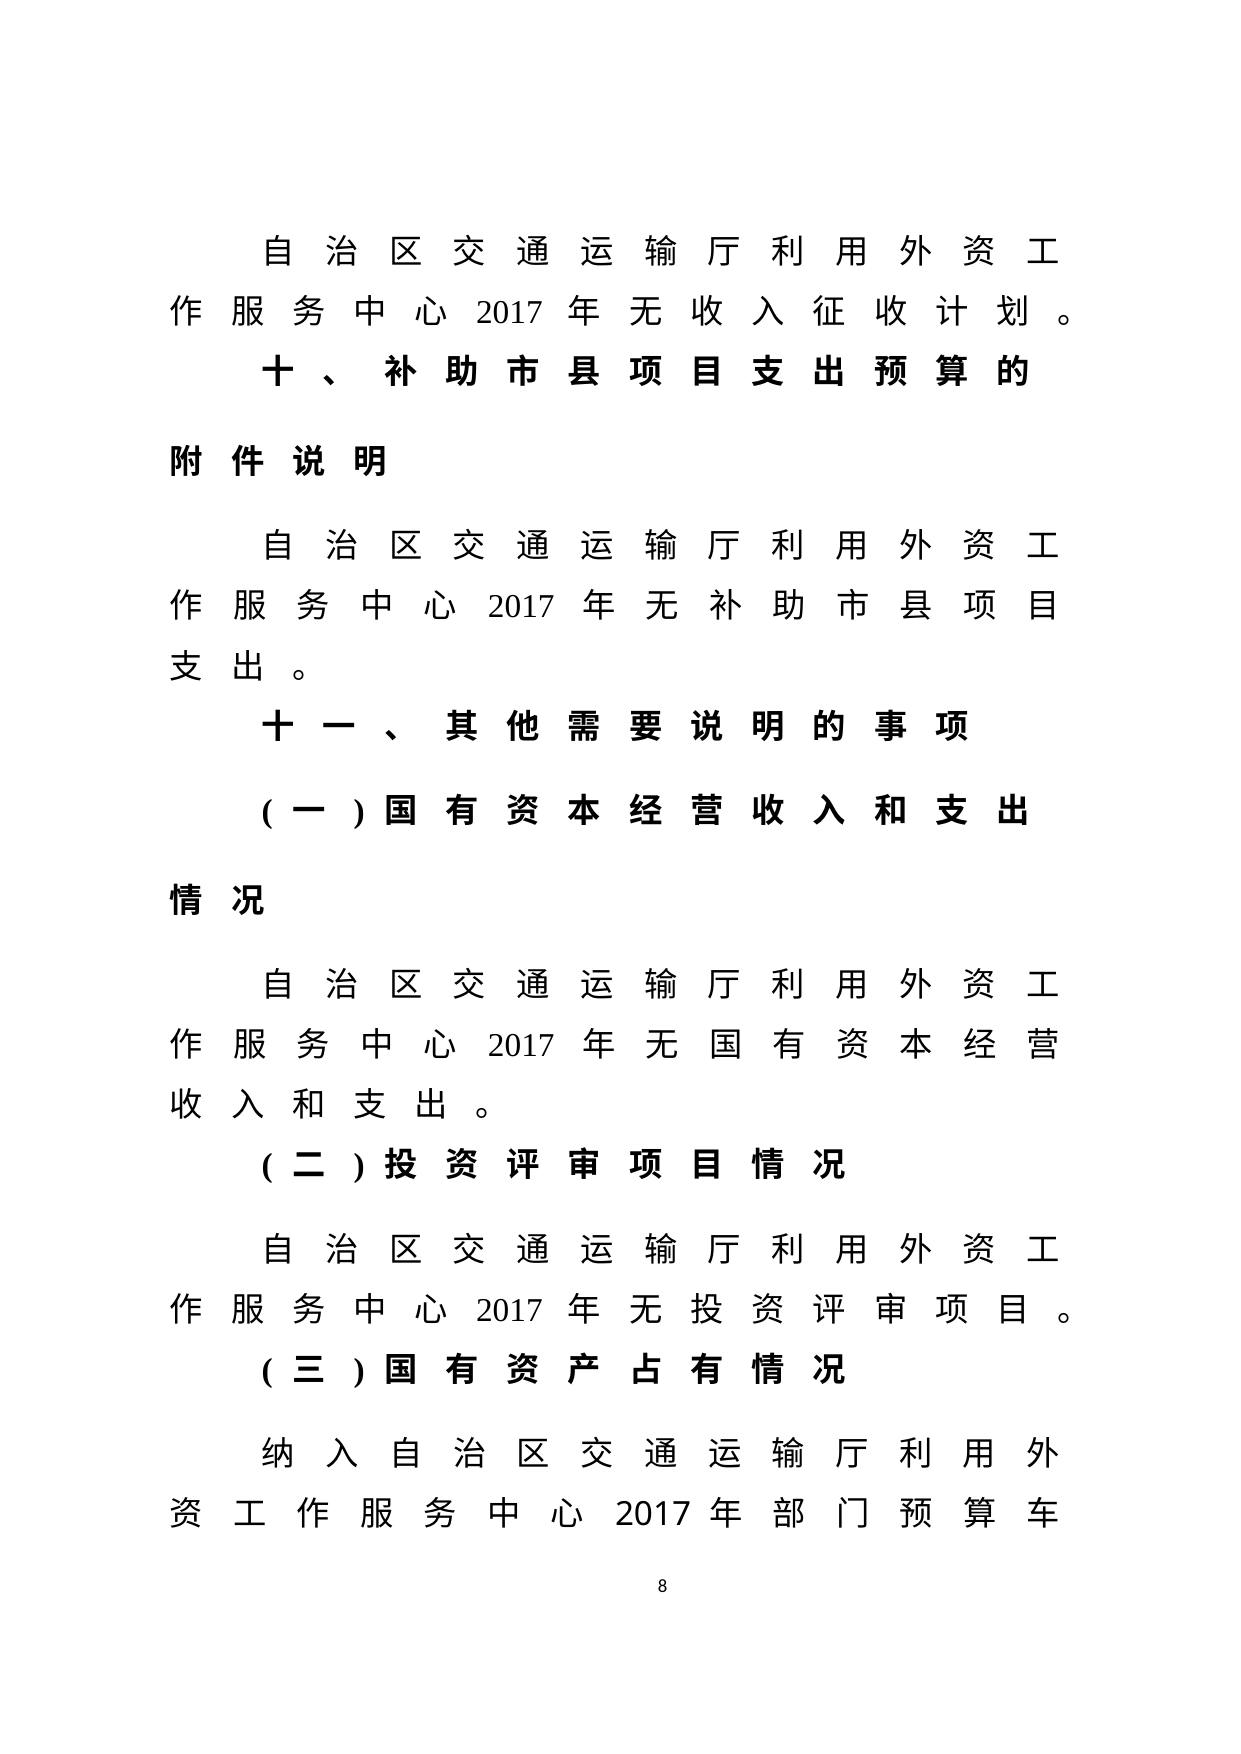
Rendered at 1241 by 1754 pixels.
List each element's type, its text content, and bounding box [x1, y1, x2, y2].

subtitle (二)投资评审项目情况 [169, 1132, 1088, 1192]
text 自治区交通运输厅利用外资工作服务中心2017年无补助市县项目支出。 [169, 513, 1088, 693]
subtitle (三)国有资产占有情况 [169, 1337, 1088, 1397]
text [169, 1421, 1088, 1541]
subtitle 十一、其他需要说明的事项 [169, 693, 1088, 754]
text 自治区交通运输厅利用外资工作服务中心2017年无投资评审项目。 [169, 1216, 1088, 1337]
text 自治区交通运输厅利用外资工作服务中心2017年无国有资本经营收入和支出。 [169, 952, 1088, 1132]
subtitle (一)国有资本经营收入和支出情况 [169, 778, 1088, 928]
subtitle 十、补助市县项目支出预算的附件说明 [169, 339, 1088, 489]
text 自治区交通运输厅利用外资工作服务中心2017年无收入征收计划。 [169, 219, 1088, 339]
